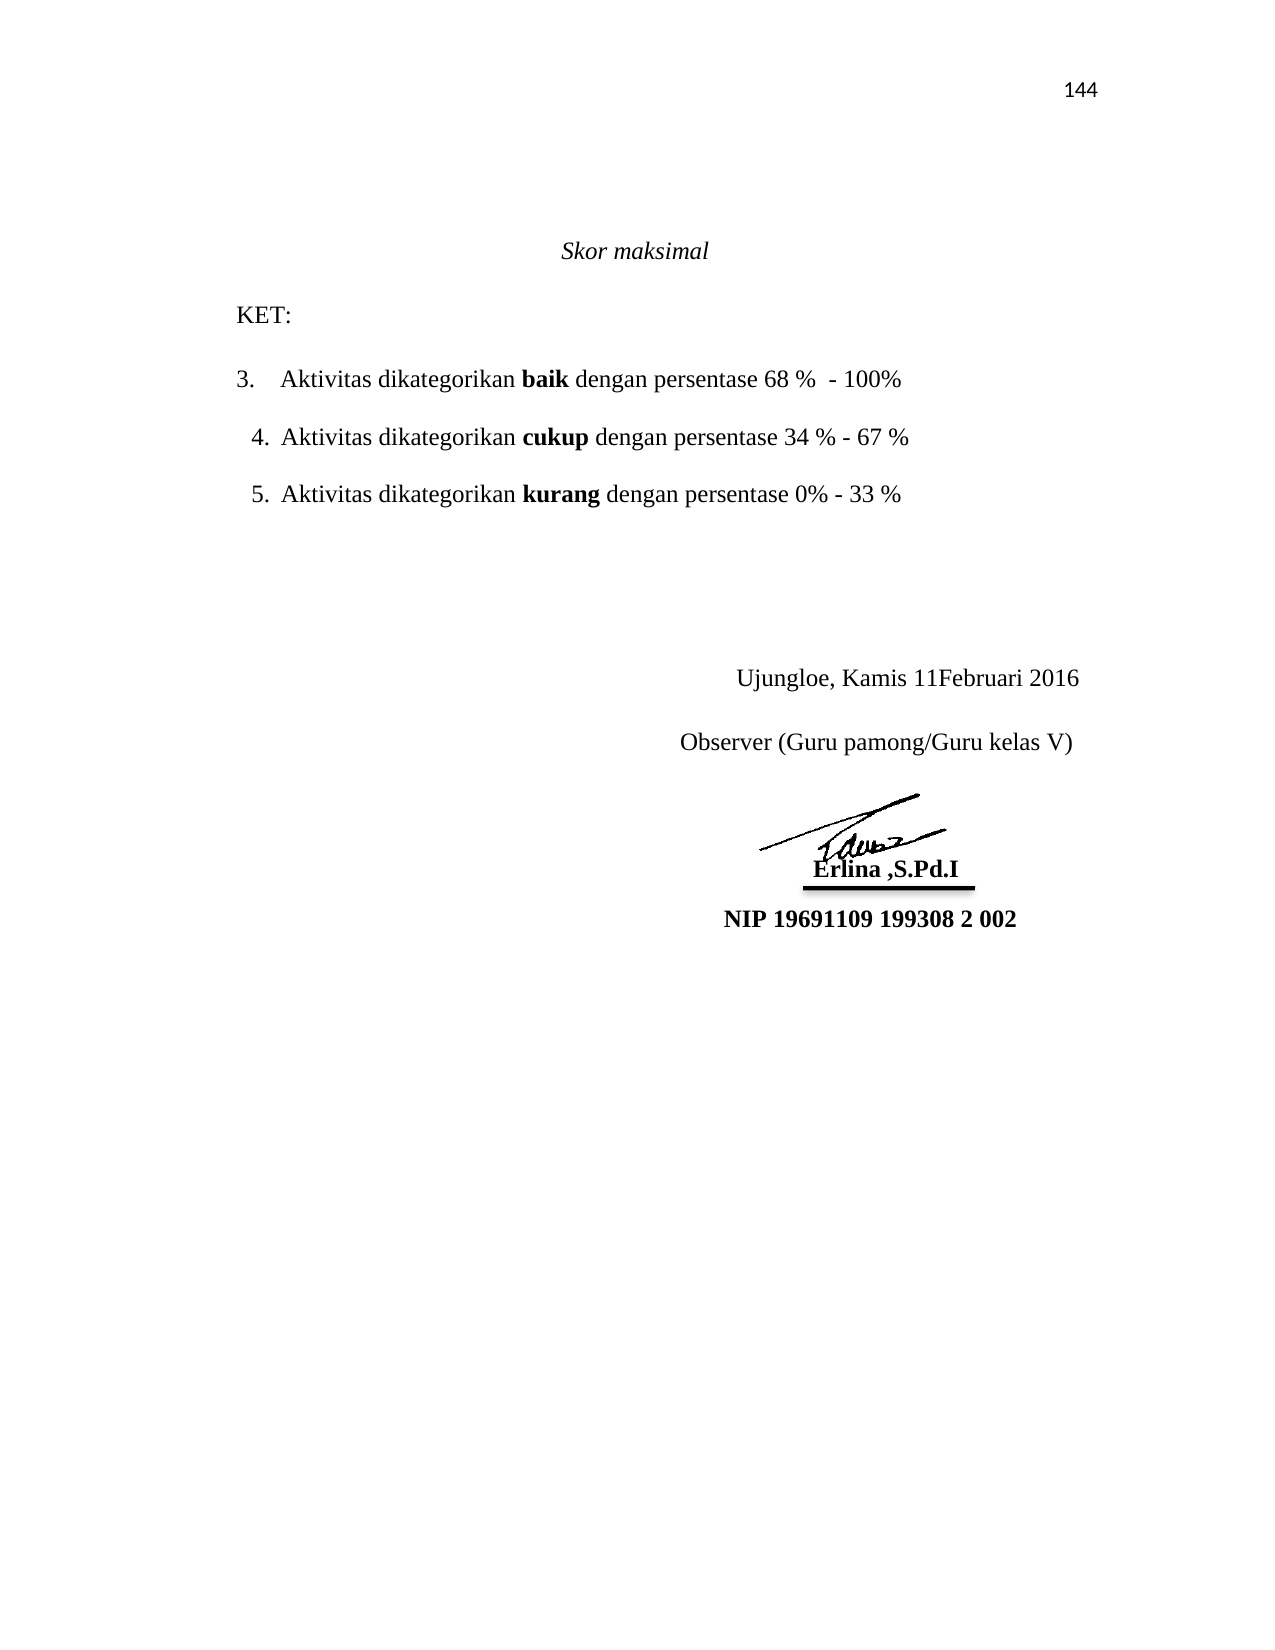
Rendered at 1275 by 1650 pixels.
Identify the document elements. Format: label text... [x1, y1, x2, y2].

text KET: [236, 300, 1098, 329]
text Ujungloe, Kamis 11Februari 2016 [686, 663, 1098, 692]
list Aktivitas dikategorikan baik dengan persentase 68 % - 100% [236, 364, 1098, 393]
text Observer (Guru pamong/Guru kelas V) [461, 727, 1098, 756]
text Skor maksimal [236, 236, 1098, 265]
list Aktivitas dikategorikan kurang dengan persentase 0% - 33 % [251, 479, 1098, 508]
text NIP 19691109 199308 2 002 [686, 904, 1098, 932]
list Aktivitas dikategorikan cukup dengan persentase 34 % - 67 % [251, 422, 1098, 450]
text Erlina ,S.Pd.I [236, 854, 1098, 883]
